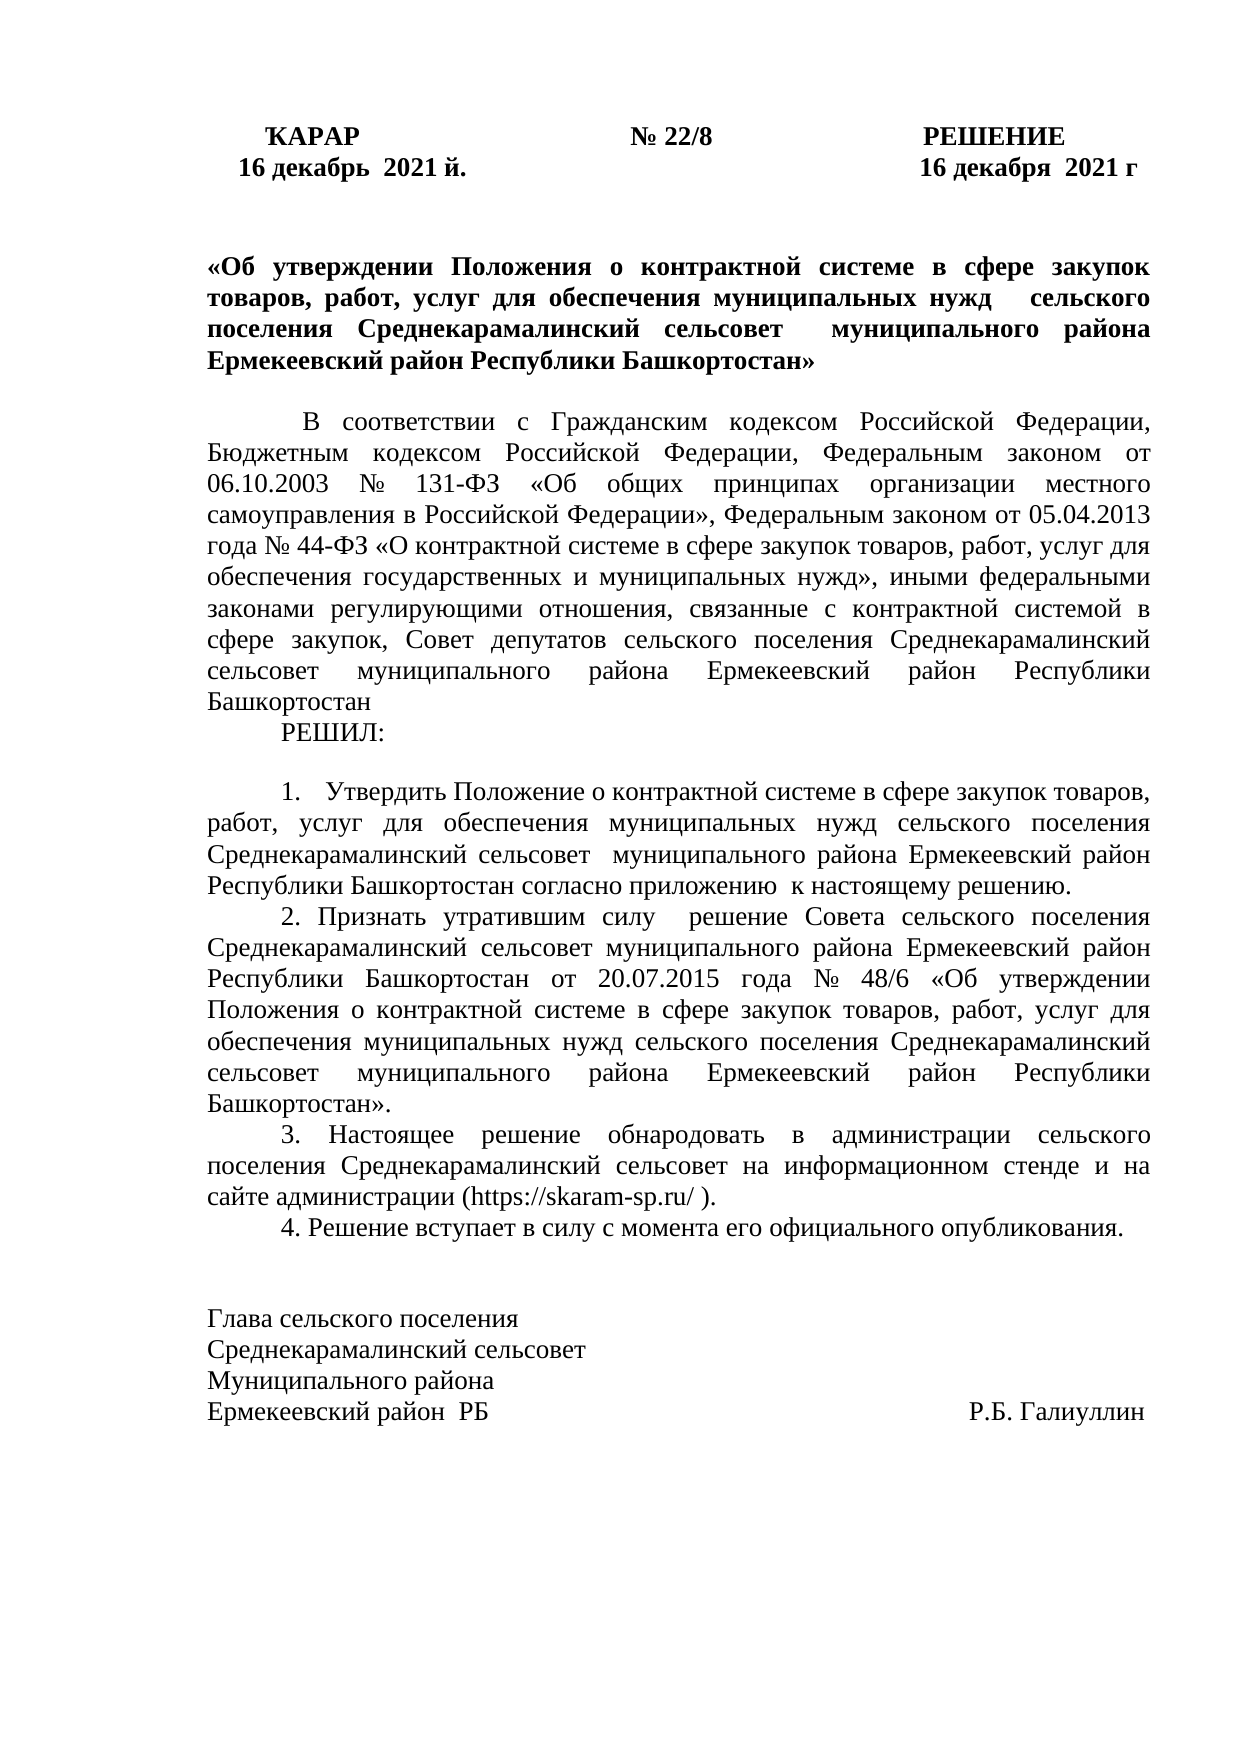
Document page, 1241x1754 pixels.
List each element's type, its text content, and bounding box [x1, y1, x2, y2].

text РЕШИЛ: [207, 716, 1152, 775]
text Ермекеевский район РБ Р.Б. Галиуллин [207, 1395, 1152, 1426]
text Среднекарамалинский сельсовет [207, 1333, 1152, 1364]
text Глава сельского поселения [207, 1302, 1152, 1333]
text «Об утверждении Положения о контрактной системе в сфере закупок товаров, работ, услуг для обеспечения муниципальных нужд сельского поселения Среднекарамалинский сельсовет муниципального района Ермекеевский район Республики Башкортостан» [207, 249, 1152, 376]
text Ҡарар № 22/8 РЕШЕНИЕ [177, 120, 1152, 151]
text Муниципального района [207, 1364, 1152, 1395]
text 2. Признать утратившим силу решение Совета сельского поселения Среднекарамалинский сельсовет муниципального района Ермекеевский район Республики Башкортостан от 20.07.2015 года № 48/6 «Об утверждении Положения о контрактной системе в сфере закупок товаров, работ, услуг для обеспечения муниципальных нужд сельского поселения Среднекарамалинский сельсовет муниципального района Ермекеевский район Республики Башкортостан». [207, 900, 1152, 1118]
text 3. Настоящее решение обнародовать в администрации сельского поселения Среднекарамалинский сельсовет на информационном стенде и на сайте администрации (https://skaram-sp.ru/ ). [207, 1118, 1152, 1211]
text 1. Утвердить Положение о контрактной системе в сфере закупок товаров, работ, услуг для обеспечения муниципальных нужд сельского поселения Среднекарамалинский сельсовет муниципального района Ермекеевский район Республики Башкортостан согласно приложению к настоящему решению. [207, 775, 1152, 900]
text 16 декабрь 2021 й. 16 декабря 2021 г [177, 151, 1152, 182]
text В соответствии с Гражданским кодексом Российской Федерации, Бюджетным кодексом Российской Федерации, Федеральным законом от 06.10.2003 № 131-ФЗ «Об общих принципах организации местного самоуправления в Российской Федерации», Федеральным законом от 05.04.2013 года № 44-ФЗ «О контрактной системе в сфере закупок товаров, работ, услуг для обеспечения государственных и муниципальных нужд», иными федеральными законами регулирующими отношения, связанные с контрактной системой в сфере закупок, Совет депутатов сельского поселения Среднекарамалинский сельсовет муниципального района Ермекеевский район Республики Башкортостан [207, 405, 1152, 716]
text 4. Решение вступает в силу с момента его официального опубликования. [207, 1211, 1152, 1243]
